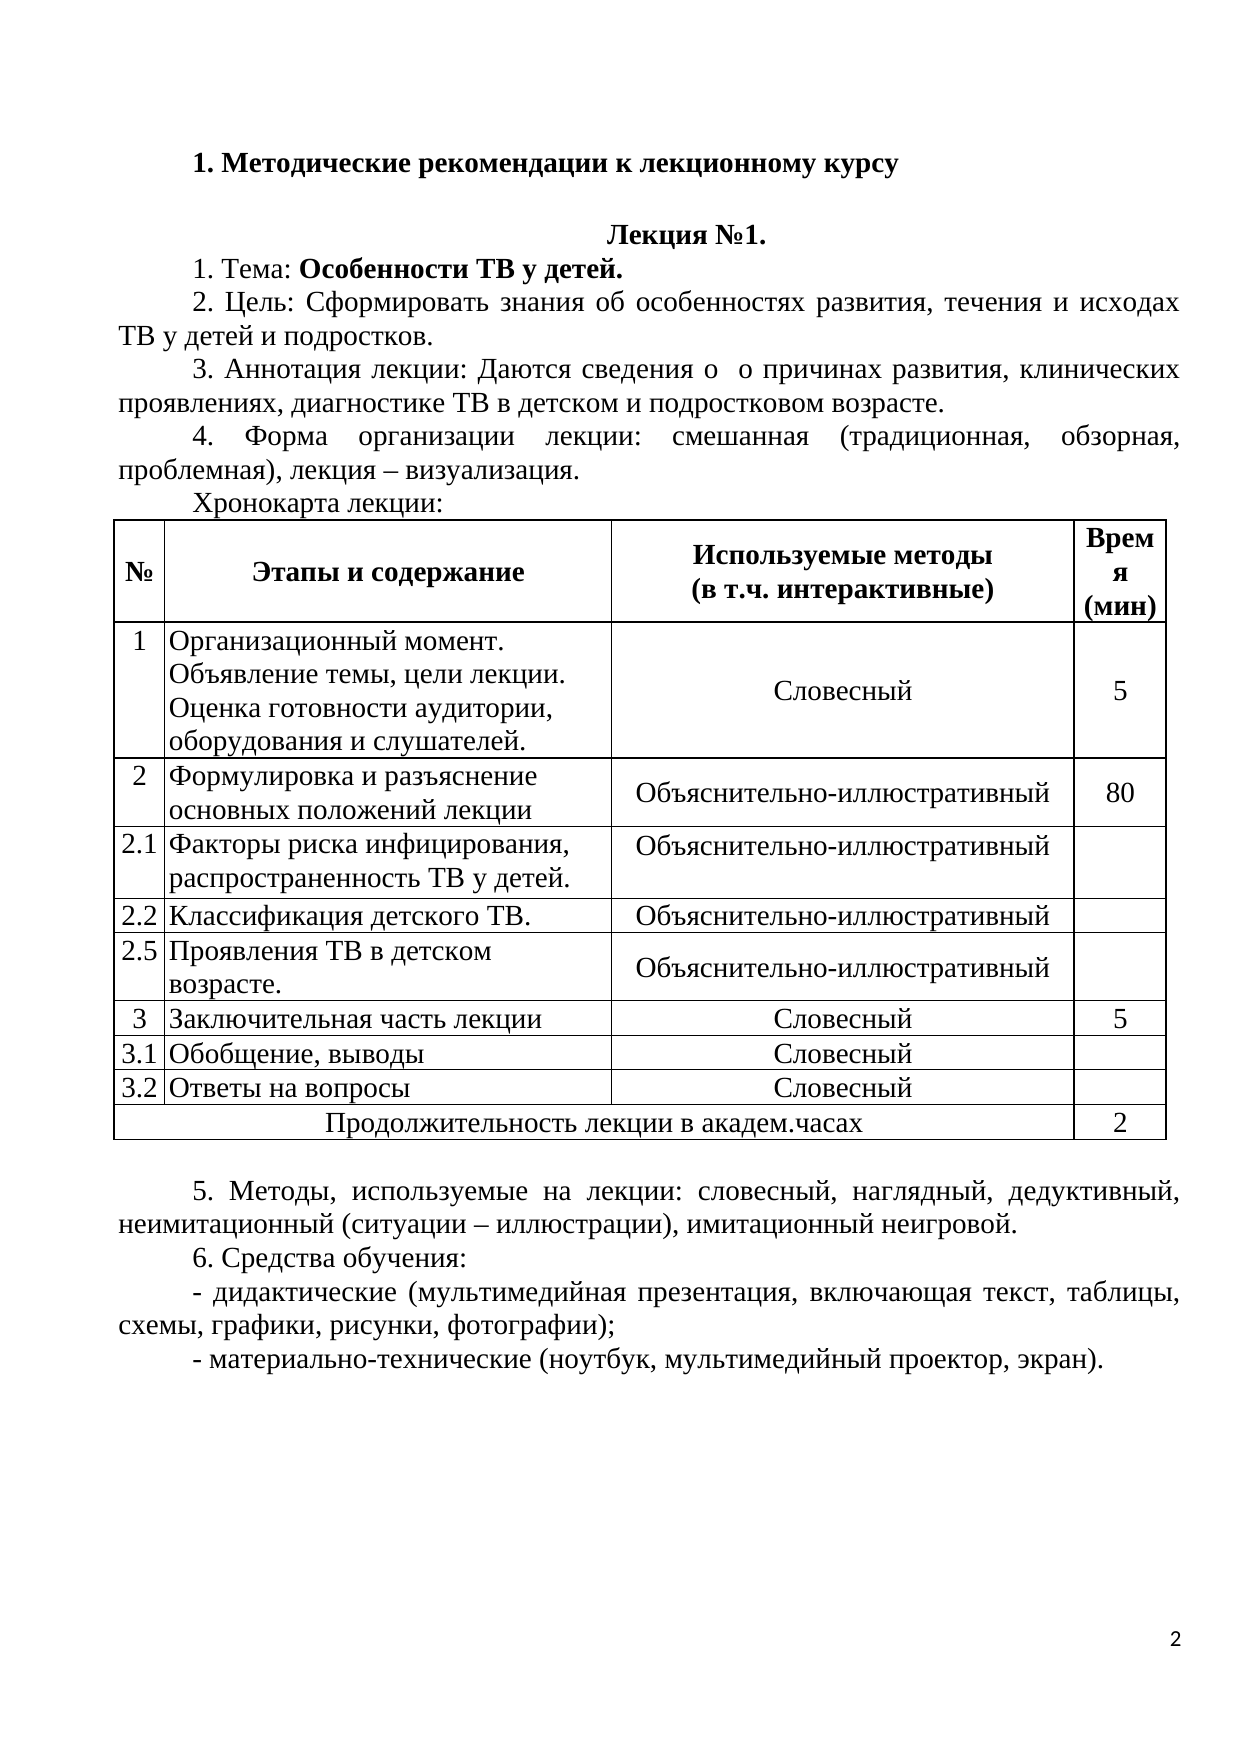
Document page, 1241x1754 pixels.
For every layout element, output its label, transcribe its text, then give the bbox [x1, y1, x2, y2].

text 5. Методы, используемые на лекции: словесный, наглядный, дедуктивный, неимитационный (ситуации – иллюстрации), имитационный неигровой. [118, 1173, 1181, 1240]
text 1. Тема: Особенности ТВ у детей. [118, 251, 1181, 284]
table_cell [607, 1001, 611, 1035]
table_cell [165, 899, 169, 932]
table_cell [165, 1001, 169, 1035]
text Хронокарта лекции: [118, 486, 1181, 519]
table_cell 2.5 [115, 933, 164, 1000]
table_cell 2 [115, 759, 164, 826]
table_cell Словесный [612, 623, 1073, 757]
table_cell Факторы риска инфицирования, распространенность ТВ у детей. [165, 827, 611, 897]
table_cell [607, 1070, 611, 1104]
table_header Используемые методы (в т.ч. интерактивные) [612, 521, 1073, 621]
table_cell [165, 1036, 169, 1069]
text 2. Цель: Сформировать знания об особенностях развития, течения и исходах ТВ у детей и подростков. [118, 284, 1181, 351]
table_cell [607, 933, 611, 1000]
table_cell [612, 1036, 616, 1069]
text 3. Аннотация лекции: Даются сведения о о причинах развития, клинических проявлениях, диагностике ТВ в детском и подростковом возрасте. [118, 351, 1181, 418]
text - материально-технические (ноутбук, мультимедийный проектор, экран). [118, 1341, 1181, 1374]
table_cell Объяснительно-иллюстративный [612, 933, 1073, 1000]
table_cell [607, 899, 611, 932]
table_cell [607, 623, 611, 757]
table_cell [1075, 827, 1165, 897]
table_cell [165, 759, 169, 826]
text 1. Методические рекомендации к лекционному курсу [118, 145, 1181, 179]
table_header № [115, 521, 164, 621]
table_cell 1 [115, 623, 164, 757]
table_cell 80 [1075, 759, 1165, 826]
text Лекция №1. [118, 217, 1181, 251]
table_cell [1075, 933, 1165, 1000]
table_cell 2.1 [115, 827, 164, 897]
table_cell Объяснительно-иллюстративный [612, 759, 1073, 826]
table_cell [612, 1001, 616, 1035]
table_cell 5 [1075, 623, 1165, 757]
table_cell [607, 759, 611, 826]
text - дидактические (мультимедийная презентация, включающая текст, таблицы, схемы, графики, рисунки, фотографии); [118, 1274, 1181, 1341]
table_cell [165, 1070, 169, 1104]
text 6. Средства обучения: [118, 1240, 1181, 1274]
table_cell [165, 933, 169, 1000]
table_cell Объяснительно-иллюстративный [612, 827, 1073, 897]
text 4. Форма организации лекции: смешанная (традиционная, обзорная, проблемная), лекция – визуализация. [118, 418, 1181, 486]
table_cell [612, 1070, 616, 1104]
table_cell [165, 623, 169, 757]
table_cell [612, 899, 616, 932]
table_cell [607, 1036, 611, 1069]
table_header Этапы и содержание [165, 521, 611, 621]
